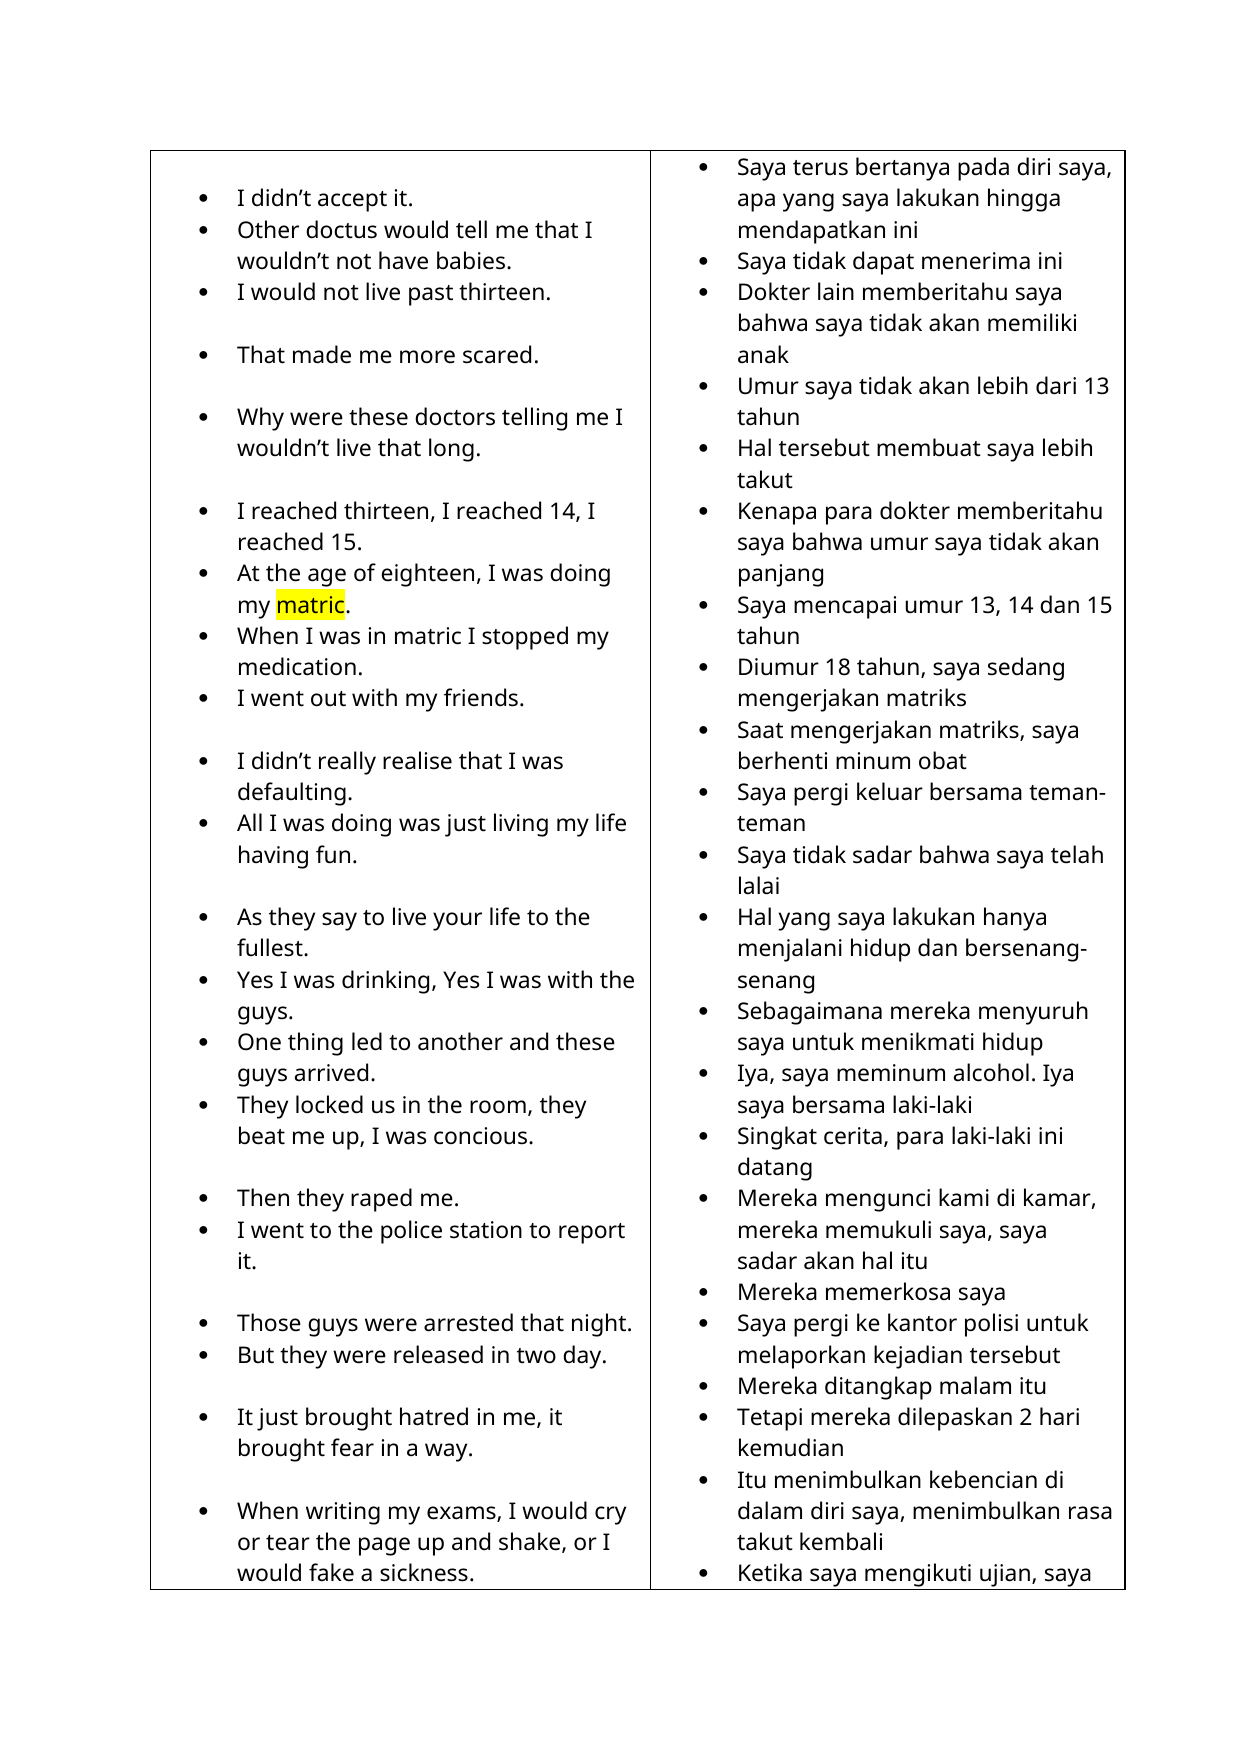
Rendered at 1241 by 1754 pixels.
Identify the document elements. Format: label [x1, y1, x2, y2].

table_header [151, 151, 650, 1588]
table_header [651, 151, 1124, 1588]
